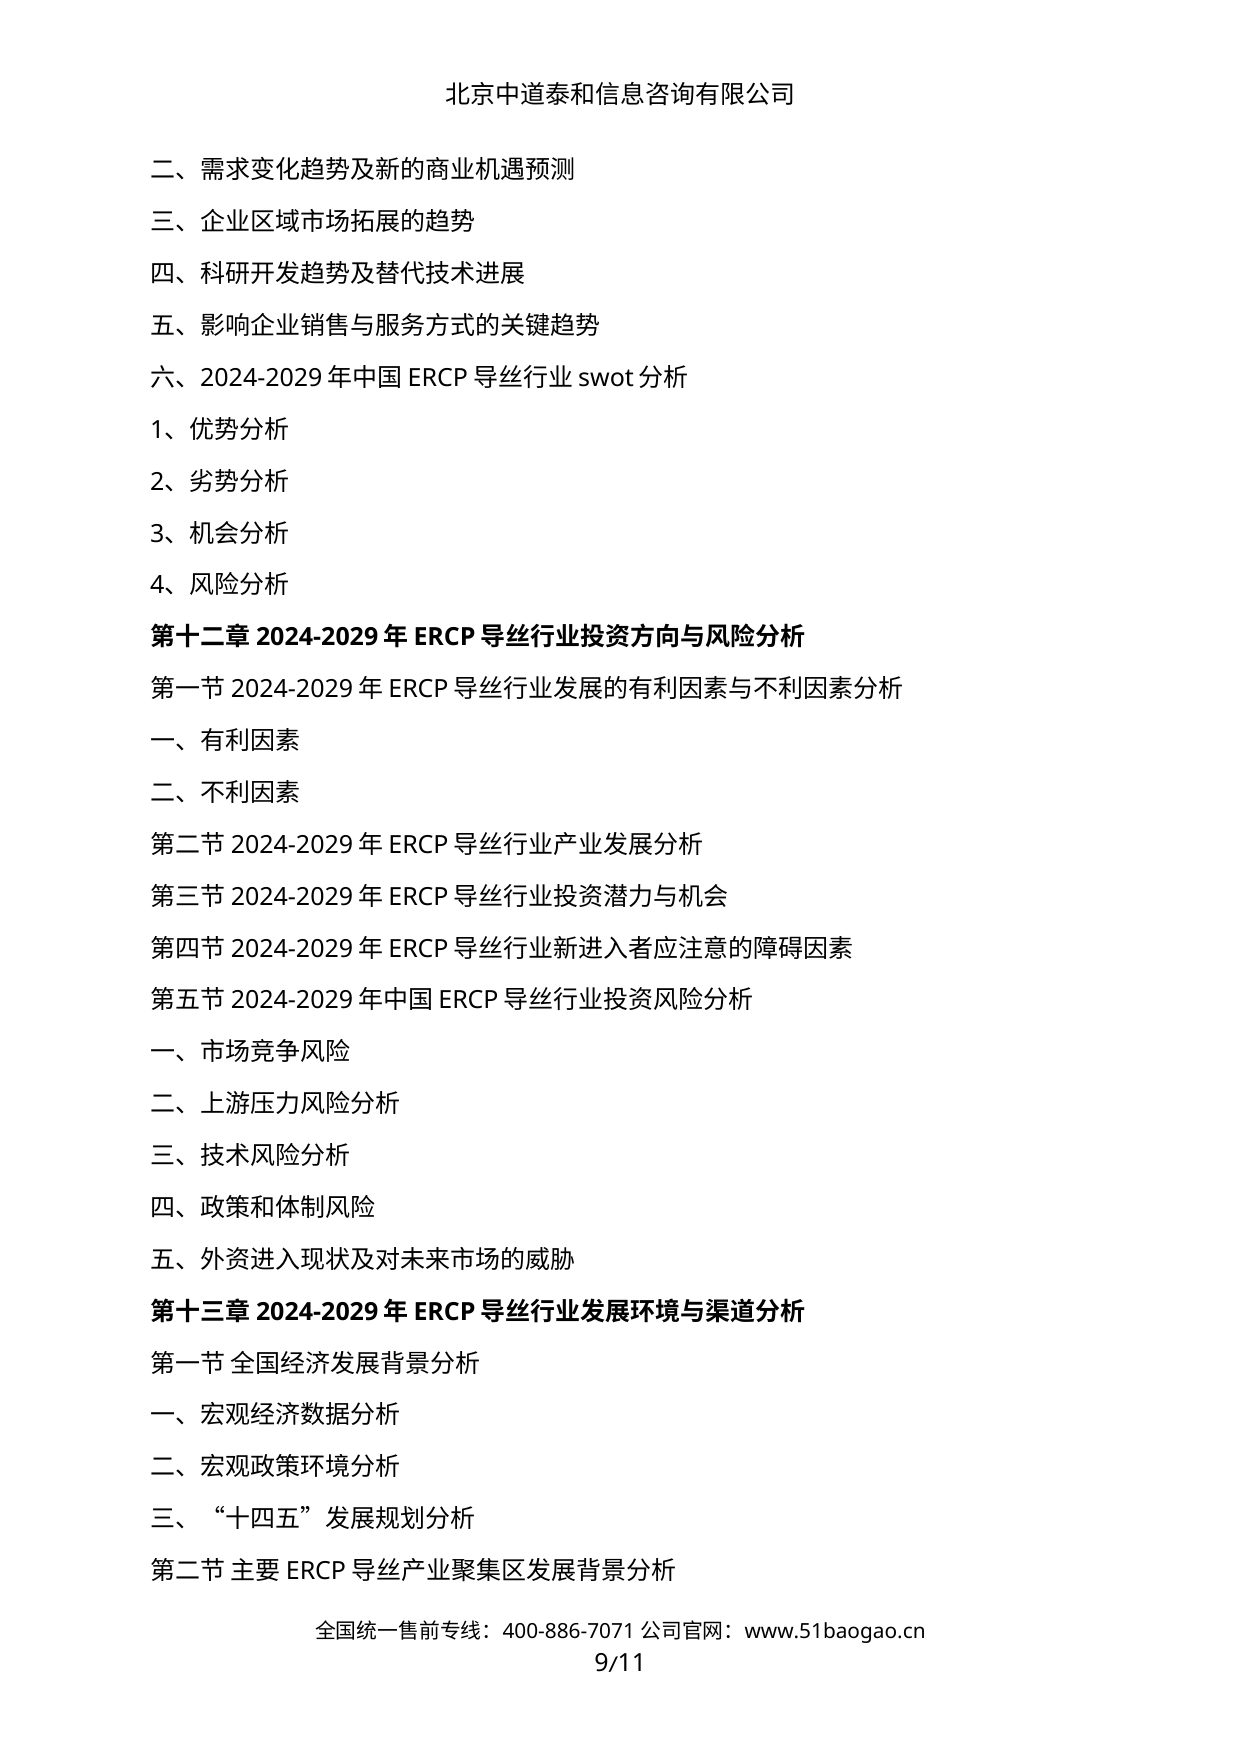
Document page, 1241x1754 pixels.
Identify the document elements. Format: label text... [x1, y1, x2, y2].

text 三、企业区域市场拓展的趋势 [150, 202, 1090, 238]
text 第二节 主要ERCP导丝产业聚集区发展背景分析 [150, 1551, 1090, 1587]
text 第十三章 2024-2029年ERCP导丝行业发展环境与渠道分析 [150, 1291, 1090, 1327]
text 二、需求变化趋势及新的商业机遇预测 [150, 150, 1090, 186]
text 4、风险分析 [150, 565, 1090, 601]
text 一、宏观经济数据分析 [150, 1395, 1090, 1431]
text 第二节 2024-2029年ERCP导丝行业产业发展分析 [150, 824, 1090, 861]
text 三、技术风险分析 [150, 1136, 1090, 1172]
text 五、外资进入现状及对未来市场的威胁 [150, 1239, 1090, 1276]
text 五、影响企业销售与服务方式的关键趋势 [150, 306, 1090, 342]
text 四、科研开发趋势及替代技术进展 [150, 254, 1090, 290]
text 二、宏观政策环境分析 [150, 1447, 1090, 1483]
text 六、2024-2029年中国ERCP导丝行业swot分析 [150, 357, 1090, 394]
text 2、劣势分析 [150, 461, 1090, 497]
text 二、不利因素 [150, 772, 1090, 809]
text 3、机会分析 [150, 513, 1090, 549]
text 四、政策和体制风险 [150, 1187, 1090, 1224]
text 一、有利因素 [150, 721, 1090, 757]
text 第五节 2024-2029年中国ERCP导丝行业投资风险分析 [150, 980, 1090, 1016]
text 二、上游压力风险分析 [150, 1084, 1090, 1120]
text 三、“十四五”发展规划分析 [150, 1499, 1090, 1535]
text 第一节 全国经济发展背景分析 [150, 1343, 1090, 1379]
text 第四节 2024-2029年ERCP导丝行业新进入者应注意的障碍因素 [150, 928, 1090, 964]
text 第三节 2024-2029年ERCP导丝行业投资潜力与机会 [150, 876, 1090, 912]
text 第十二章 2024-2029年ERCP导丝行业投资方向与风险分析 [150, 617, 1090, 653]
text 1、优势分析 [150, 409, 1090, 446]
text 一、市场竞争风险 [150, 1032, 1090, 1068]
text 第一节 2024-2029年ERCP导丝行业发展的有利因素与不利因素分析 [150, 669, 1090, 705]
